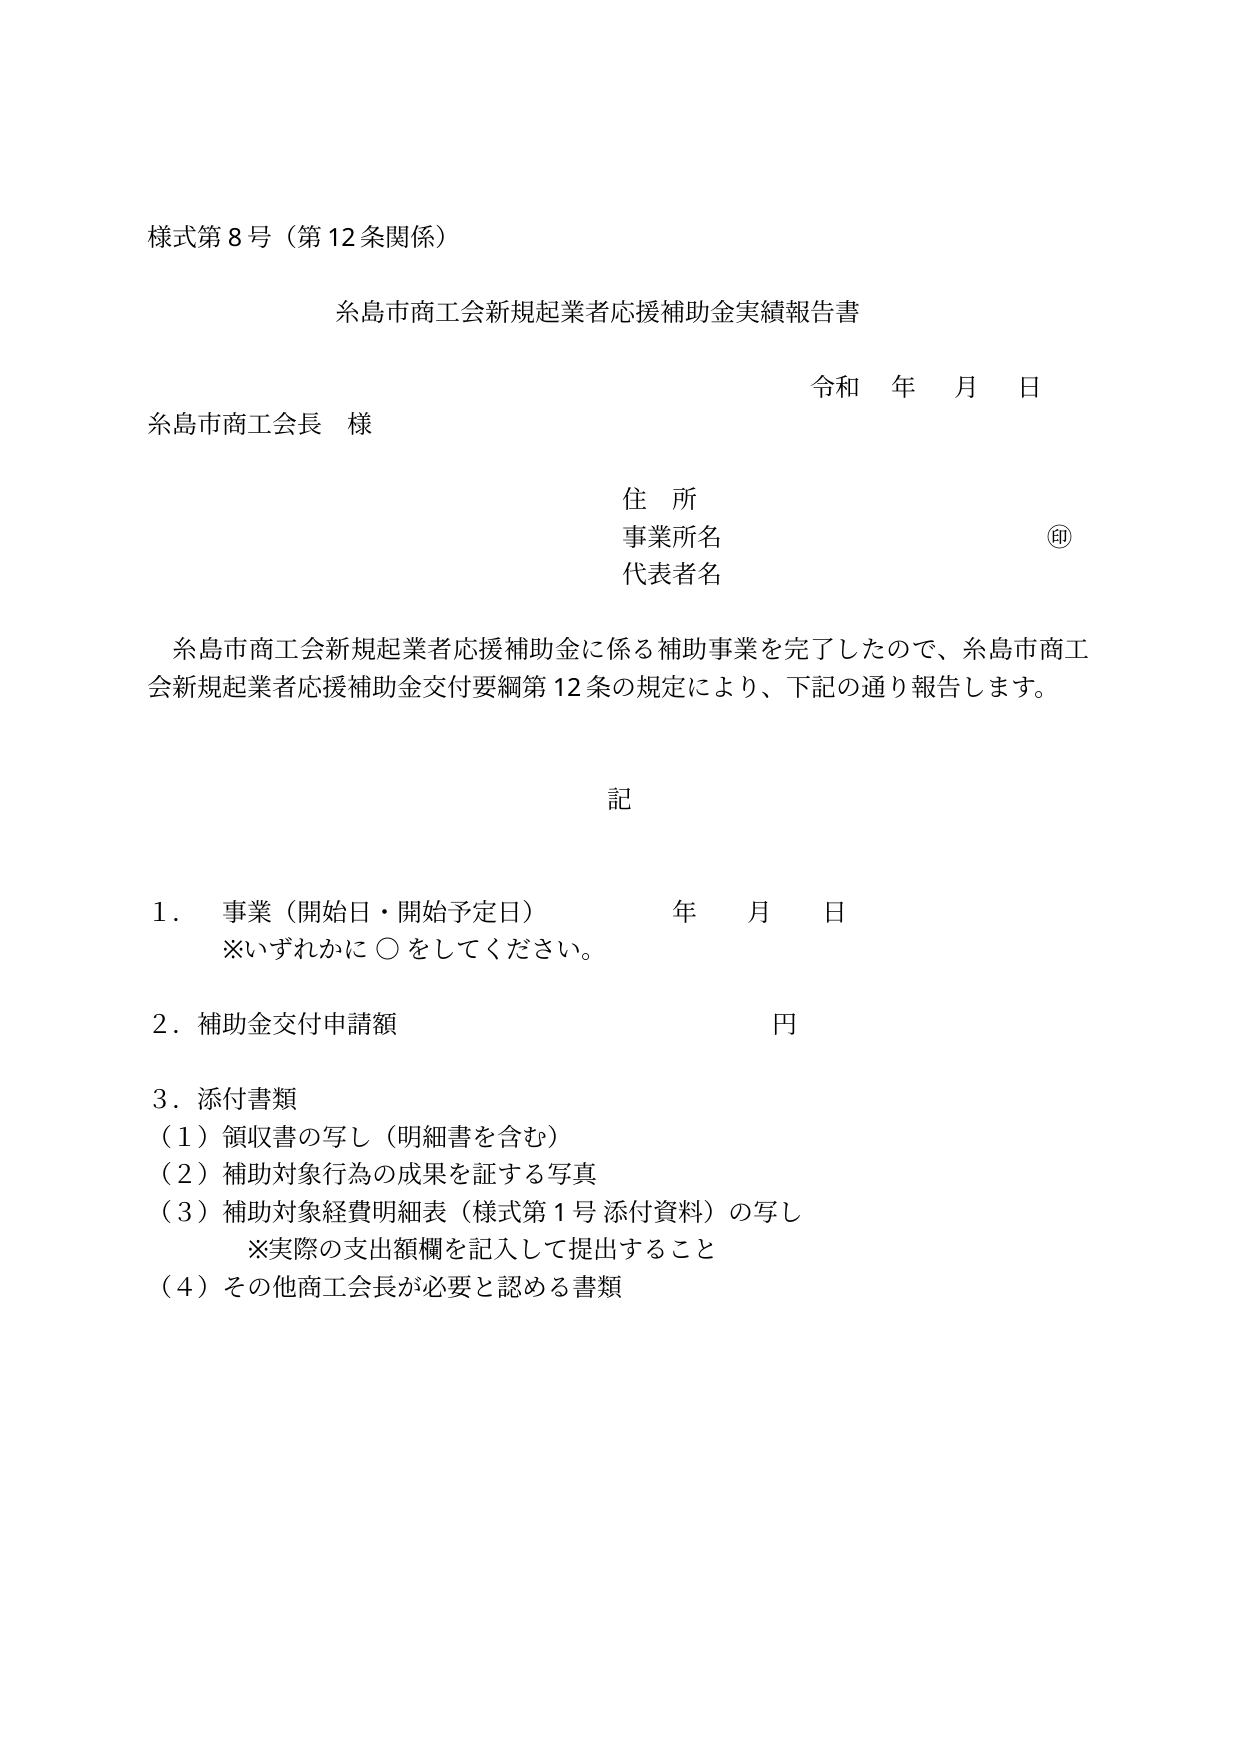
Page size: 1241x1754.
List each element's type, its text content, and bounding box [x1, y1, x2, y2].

text ３．添付書類 [148, 1079, 992, 1117]
text 様式第8号（第12条関係） [148, 217, 1092, 254]
text 代表者名 [148, 554, 1092, 592]
text 事業所名 ㊞ [148, 517, 1092, 554]
text 糸島市商工会長 様 [148, 404, 1092, 442]
text ※実際の支出額欄を記入して提出すること [148, 1229, 1092, 1267]
text ２．補助金交付申請額 円 [148, 1004, 1092, 1042]
text （３）補助対象経費明細表（様式第1号 添付資料）の写し [148, 1192, 1092, 1229]
text 糸島市商工会新規起業者応援補助金実績報告書 [148, 292, 1092, 329]
text （２）補助対象行為の成果を証する写真 [148, 1154, 1092, 1192]
text 住 所 [148, 479, 1092, 517]
text 糸島市商工会新規起業者応援補助金に係る補助事業を完了したので、糸島市商工会新規起業者応援補助金交付要綱第12条の規定により、下記の通り報告します。 [148, 629, 1092, 704]
list 事業（開始日・開始予定日） 年 月 日 [148, 892, 1092, 929]
text （１）領収書の写し（明細書を含む） [148, 1117, 1092, 1154]
text 令和 年 月 日 [148, 367, 1092, 404]
text ※いずれかに ○ をしてください。 [223, 929, 1092, 967]
text （４）その他商工会長が必要と認める書類 [148, 1267, 992, 1304]
subtitle 記 [148, 779, 1092, 817]
